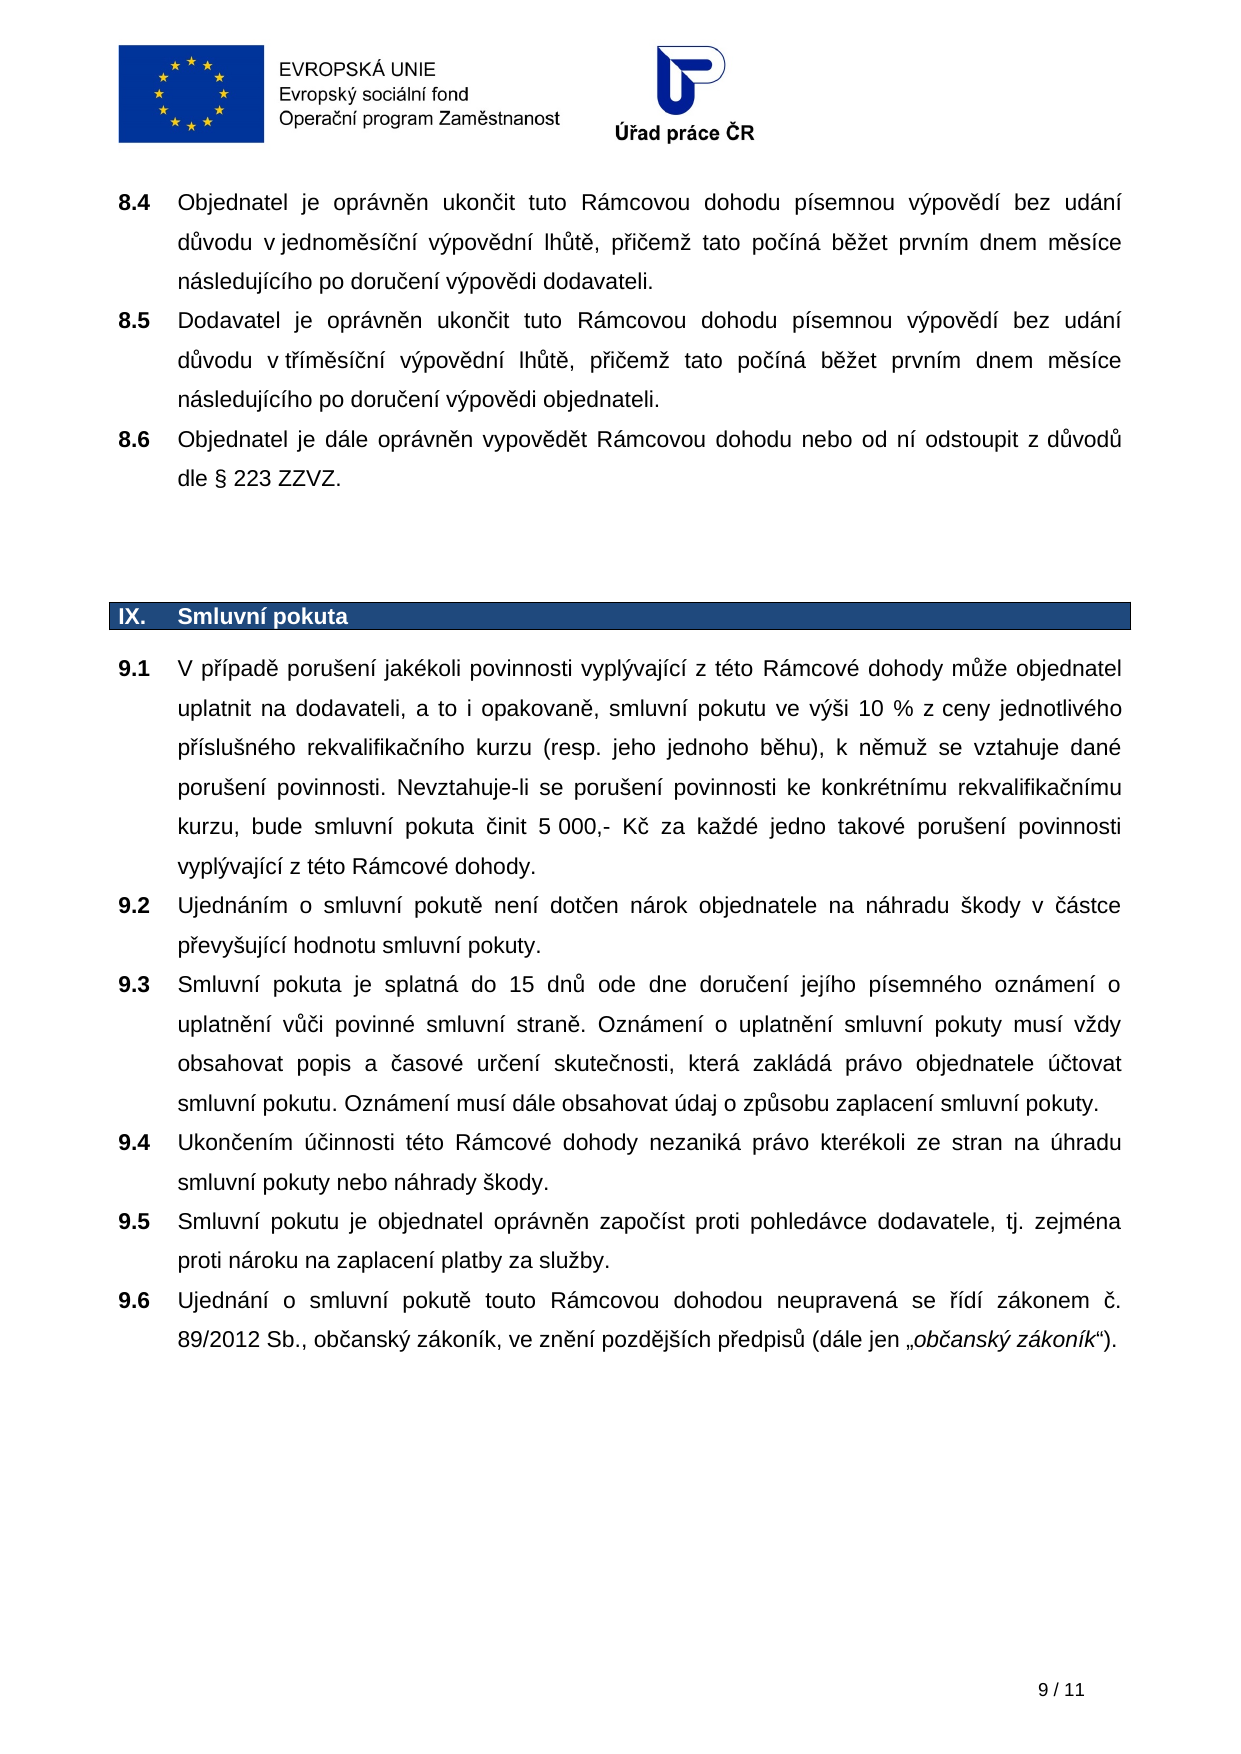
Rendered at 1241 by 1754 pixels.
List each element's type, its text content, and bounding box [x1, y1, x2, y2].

list Ujednáním o smluvní pokutě není dotčen nárok objednatele na náhradu škody v částce převyšující hodnotu smluvní pokuty. [118, 892, 1122, 958]
list Smluvní pokutu je objednatel oprávněn započíst proti pohledávce dodavatele, tj. zejména proti nároku na zaplacení platby za služby. [118, 1208, 1122, 1274]
list Objednatel je dále oprávněn vypovědět Rámcovou dohodu nebo od ní odstoupit z důvodů dle § 223 ZZVZ. [118, 426, 1122, 492]
picture [118, 14, 786, 174]
list Ujednání o smluvní pokutě touto Rámcovou dohodou neupravená se řídí zákonem č. 89/2012 Sb., občanský zákoník, ve znění pozdějších předpisů (dále jen „občanský zákoník“). [118, 1287, 1122, 1353]
list V případě porušení jakékoli povinnosti vyplývající z této Rámcové dohody může objednatel uplatnit na dodavateli, a to i opakovaně, smluvní pokutu ve výši 10 % z ceny jednotlivého příslušného rekvalifikačního kurzu (resp. jeho jednoho běhu), k němuž se vztahuje dané porušení povinnosti. Nevztahuje-li se porušení povinnosti ke konkrétnímu rekvalifikačnímu kurzu, bude smluvní pokuta činit 5 000,- Kč za každé jedno takové porušení povinnosti vyplývající z této Rámcové dohody. [118, 655, 1122, 879]
list Smluvní pokuta je splatná do 15 dnů ode dne doručení jejího písemného oznámení o uplatnění vůči povinné smluvní straně. Oznámení o uplatnění smluvní pokuty musí vždy obsahovat popis a časové určení skutečnosti, která zakládá právo objednatele účtovat smluvní pokutu. Oznámení musí dále obsahovat údaj o způsobu zaplacení smluvní pokuty. [118, 971, 1122, 1116]
list Ukončením účinnosti této Rámcové dohody nezaniká právo kterékoli ze stran na úhradu smluvní pokuty nebo náhrady škody. [118, 1129, 1122, 1195]
list Dodavatel je oprávněn ukončit tuto Rámcovou dohodu písemnou výpovědí bez udání důvodu v tříměsíční výpovědní lhůtě, přičemž tato počíná běžet prvním dnem měsíce následujícího po doručení výpovědi objednateli. [118, 307, 1122, 413]
list Objednatel je oprávněn ukončit tuto Rámcovou dohodu písemnou výpovědí bez udání důvodu v jednoměsíční výpovědní lhůtě, přičemž tato počíná běžet prvním dnem měsíce následujícího po doručení výpovědi dodavateli. [118, 189, 1122, 294]
subtitle Smluvní pokuta [110, 603, 1130, 629]
